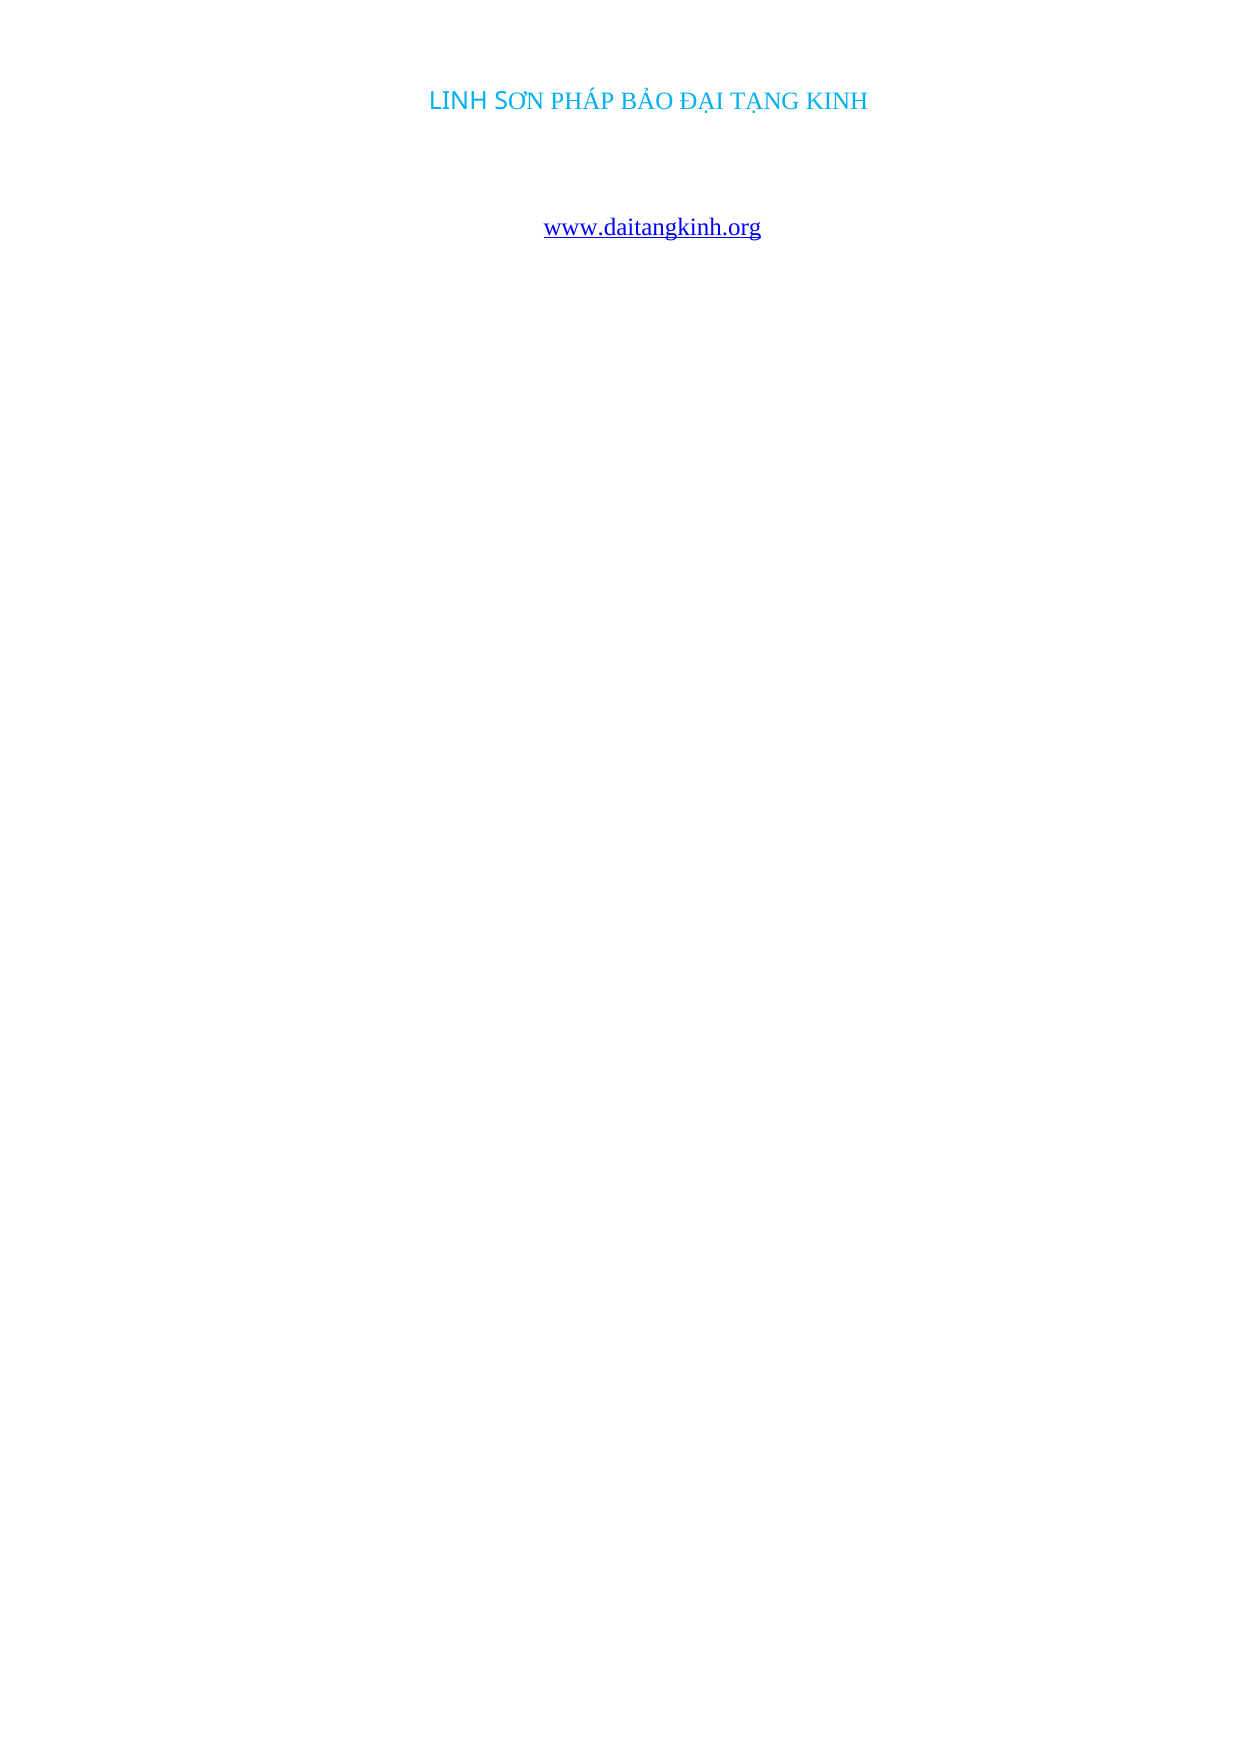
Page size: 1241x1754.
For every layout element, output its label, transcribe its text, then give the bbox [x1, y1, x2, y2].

text www.daitangkinh.org [329, 212, 975, 240]
